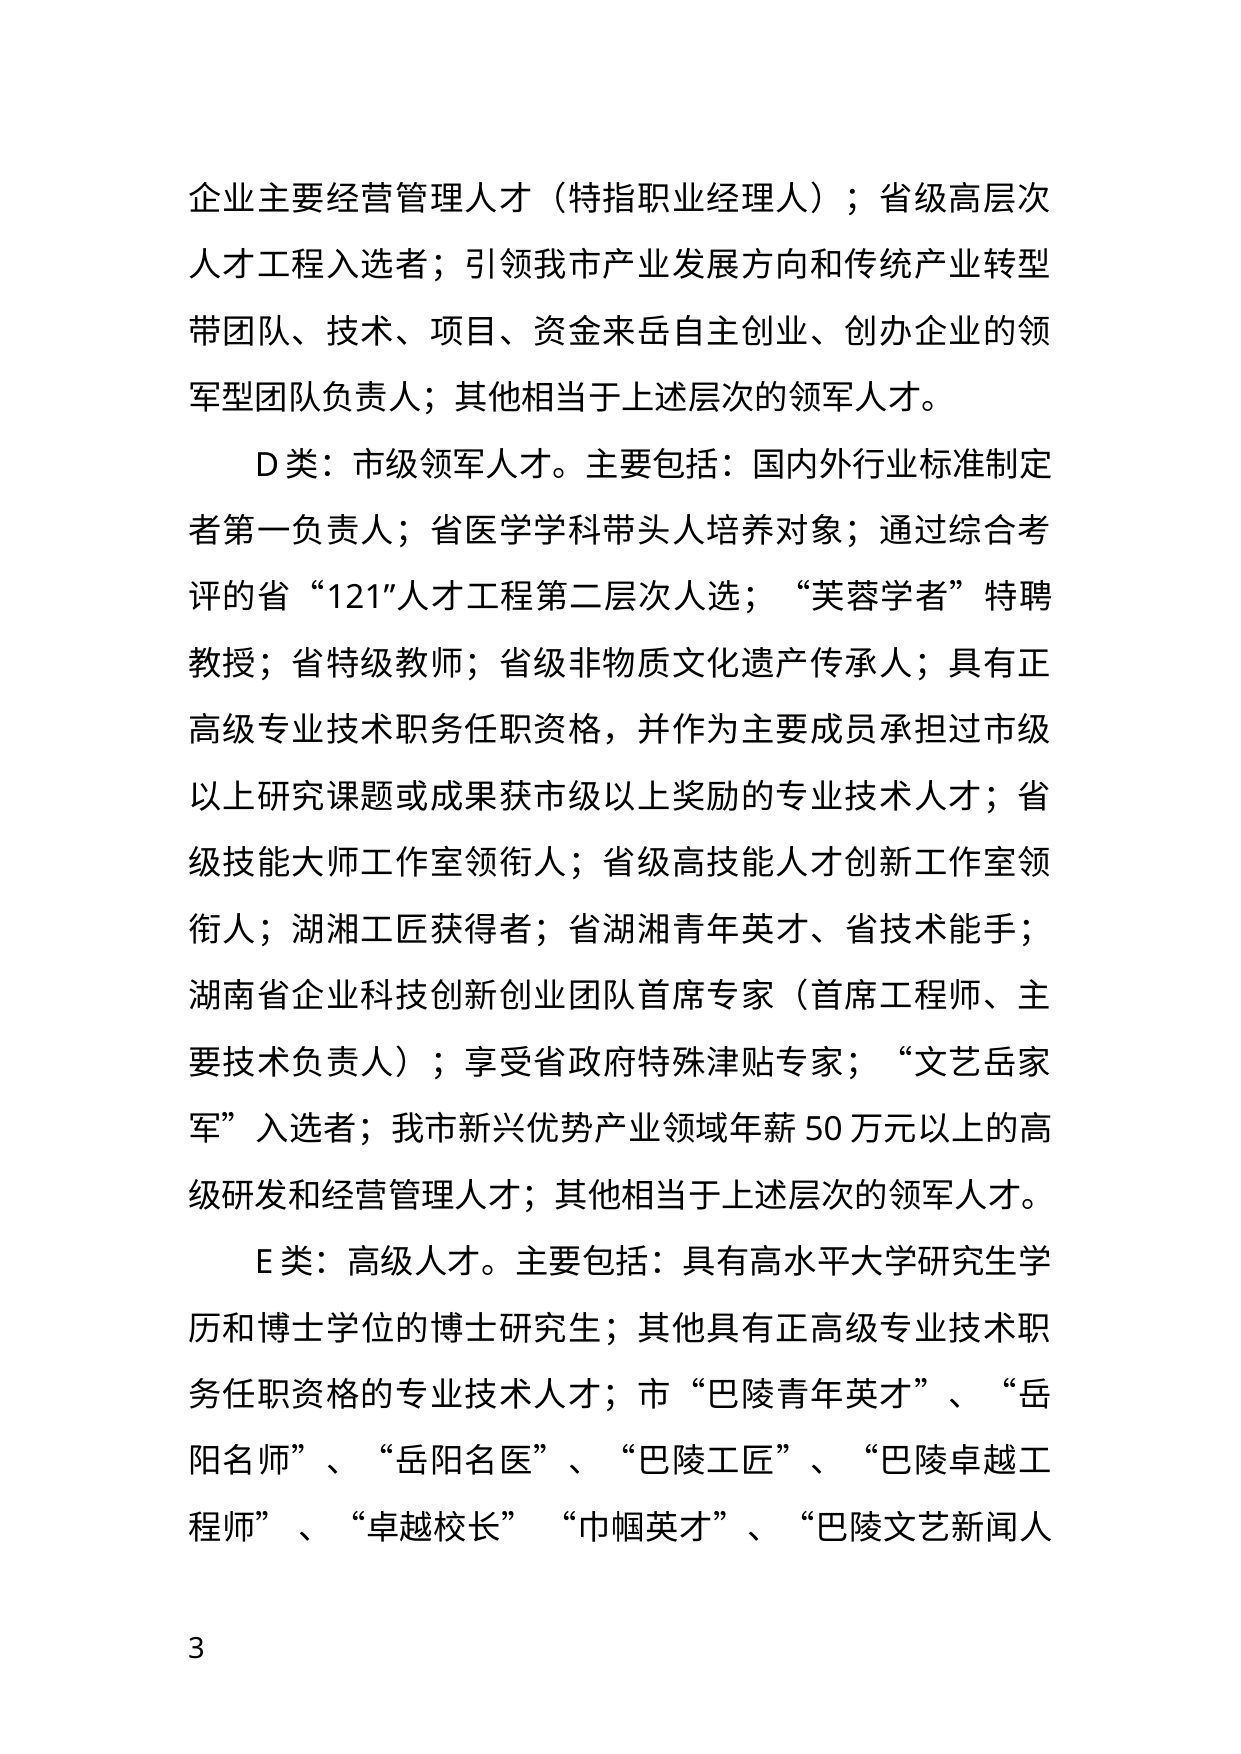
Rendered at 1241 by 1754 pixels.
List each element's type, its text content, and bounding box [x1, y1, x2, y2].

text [188, 162, 1052, 428]
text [188, 1226, 1052, 1558]
text D类：市级领军人才。主要包括：国内外行业标准制定者第一负责人；省医学学科带头人培养对象；通过综合考评的省“121”人才工程第二层次人选；“芙蓉学者”特聘教授；省特级教师；省级非物质文化遗产传承人；具有正高级专业技术职务任职资格，并作为主要成员承担过市级以上研究课题或成果获市级以上奖励的专业技术人才；省级技能大师工作室领衔人；省级高技能人才创新工作室领衔人；湖湘工匠获得者；省湖湘青年英才、省技术能手；湖南省企业科技创新创业团队首席专家（首席工程师、主要技术负责人）；享受省政府特殊津贴专家；“文艺岳家军”入选者；我市新兴优势产业领域年薪50万元以上的高级研发和经营管理人才；其他相当于上述层次的领军人才。 [188, 428, 1052, 1226]
